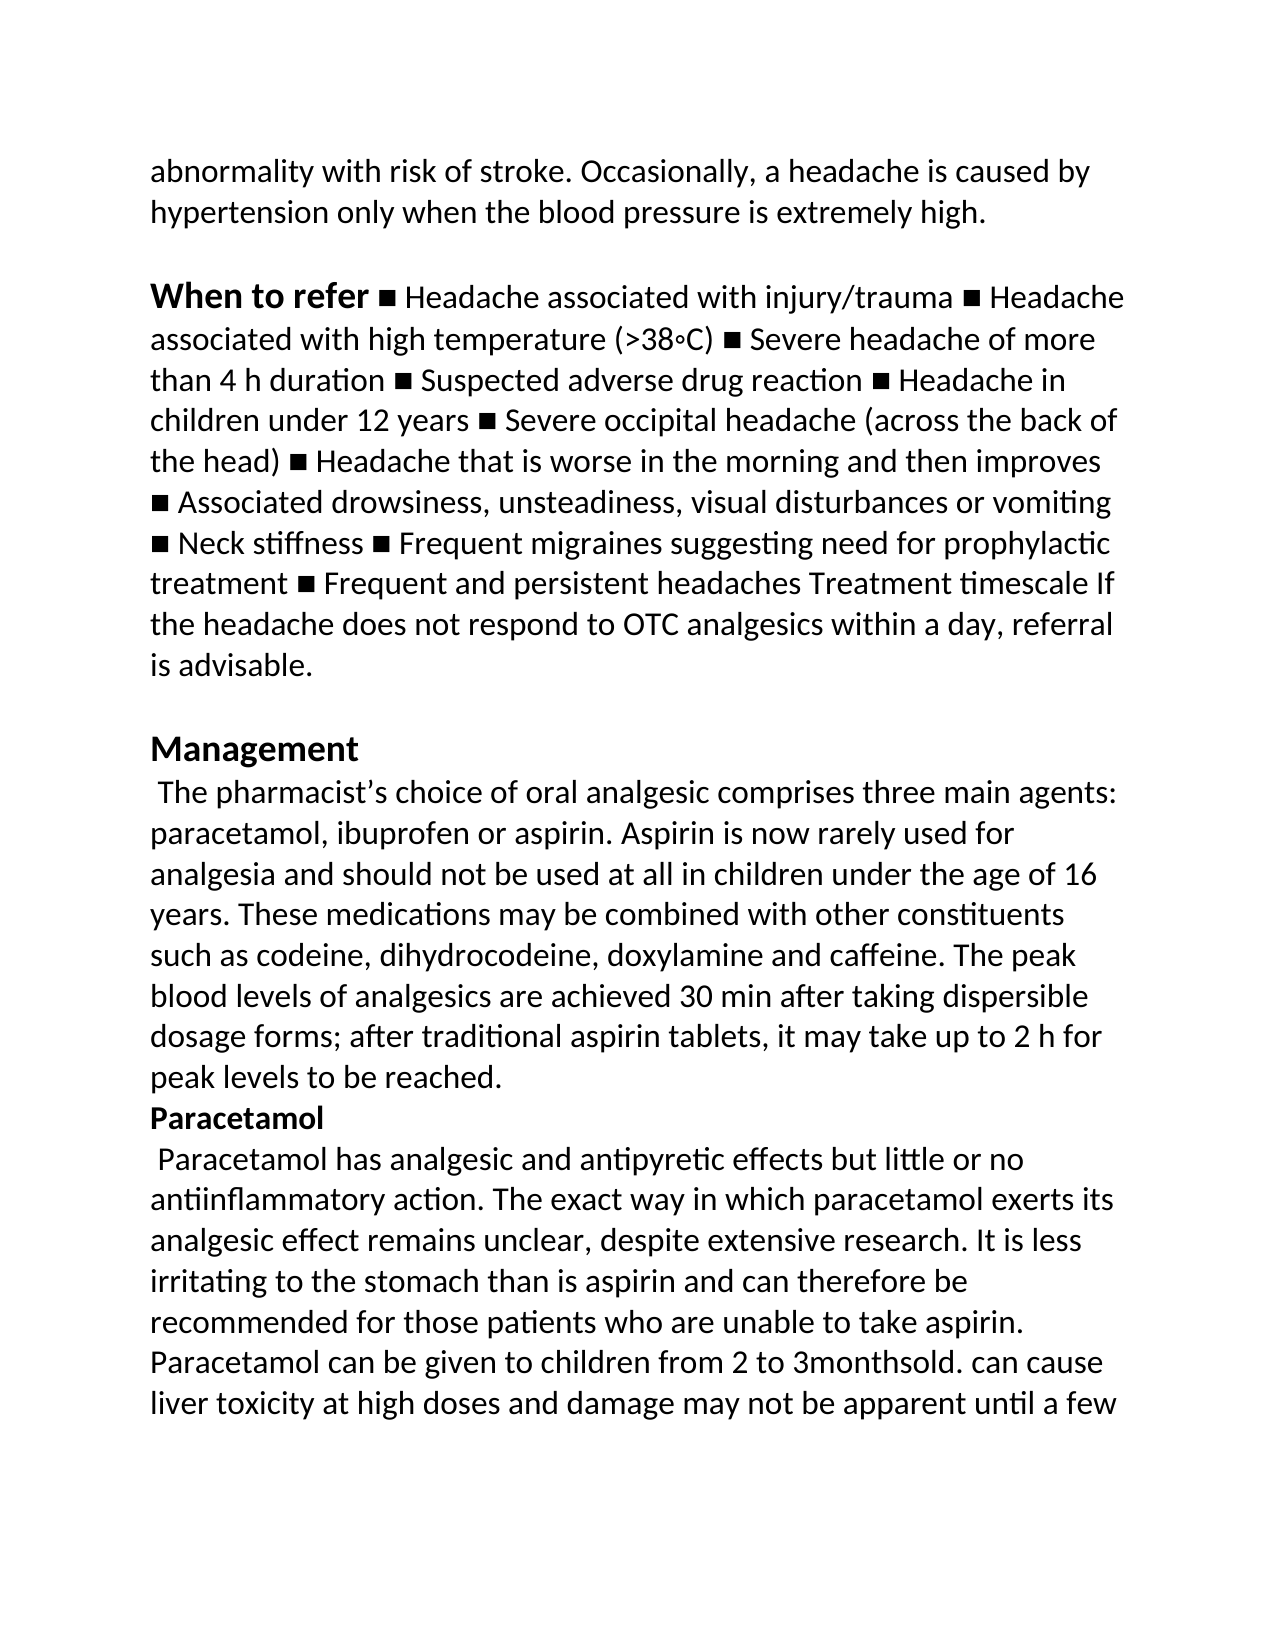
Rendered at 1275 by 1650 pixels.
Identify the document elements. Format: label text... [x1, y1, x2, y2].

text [150, 1138, 1125, 1423]
text The pharmacist’s choice of oral analgesic comprises three main agents: paracetamol, ibuprofen or aspirin. Aspirin is now rarely used for analgesia and should not be used at all in children under the age of 16 years. These medications may be combined with other constituents such as codeine, dihydrocodeine, doxylamine and caffeine. The peak blood levels of analgesics are achieved 30 min after taking dispersible dosage forms; after traditional aspirin tablets, it may take up to 2 h for peak levels to be reached. [150, 771, 1125, 1097]
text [150, 150, 1125, 231]
text Paracetamol [150, 1097, 1125, 1138]
text When to refer ■ Headache associated with injury/trauma ■ Headache associated with high temperature (>38◦C) ■ Severe headache of more than 4 h duration ■ Suspected adverse drug reaction ■ Headache in children under 12 years ■ Severe occipital headache (across the back of the head) ■ Headache that is worse in the morning and then improves ■ Associated drowsiness, unsteadiness, visual disturbances or vomiting ■ Neck stiffness ■ Frequent migraines suggesting need for prophylactic treatment ■ Frequent and persistent headaches Treatment timescale If the headache does not respond to OTC analgesics within a day, referral is advisable. [150, 272, 1125, 684]
text Management [150, 725, 1125, 771]
